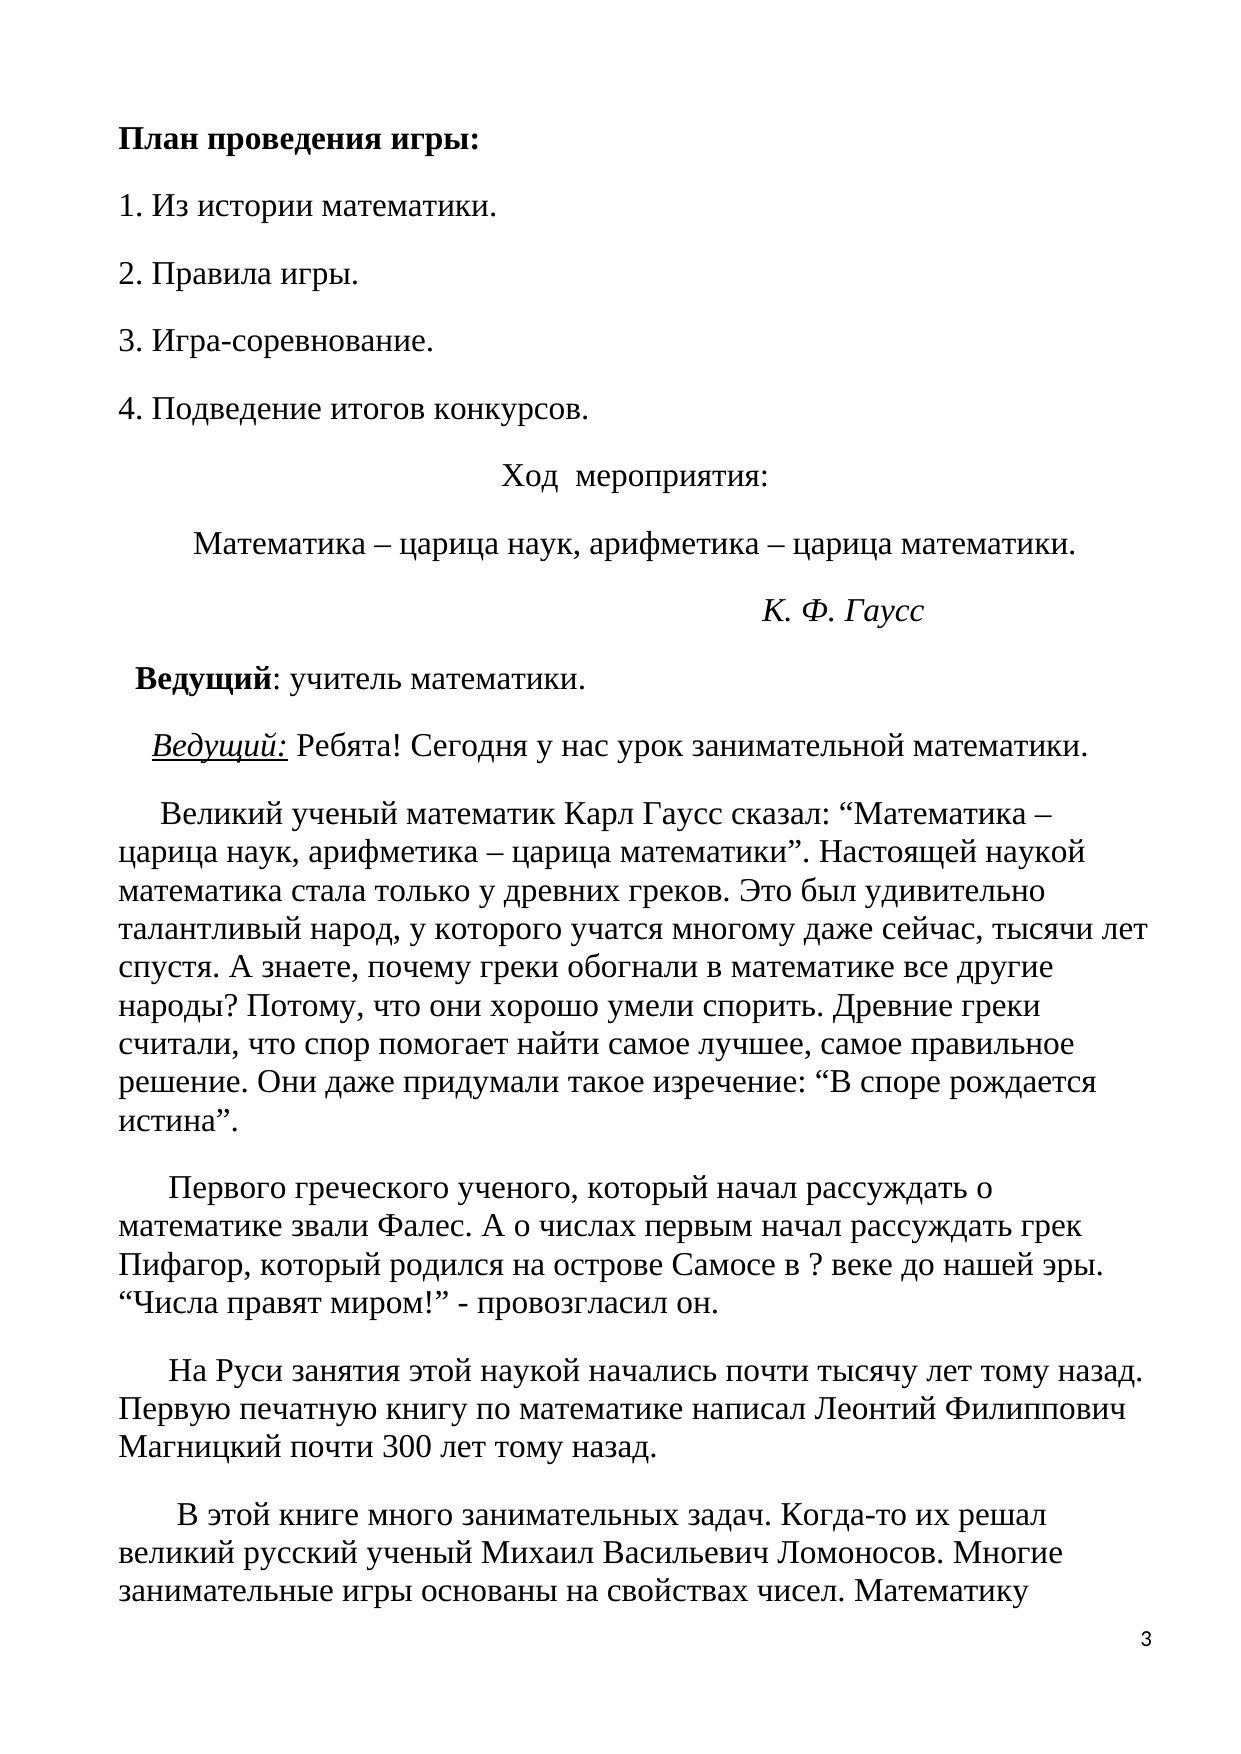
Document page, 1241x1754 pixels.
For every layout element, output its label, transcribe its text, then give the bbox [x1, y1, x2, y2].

text 1. Из истории математики. [118, 186, 1152, 224]
text 3. Игра-соревнование. [118, 321, 1152, 359]
text 2. Правила игры. [118, 253, 1152, 291]
text К. Ф. Гаусс [118, 591, 1152, 629]
text Первого греческого ученого, который начал рассуждать о математике звали Фалес. А о числах первым начал рассуждать грек Пифагор, который родился на острове Самосе в ? веке до нашей эры. “Числа правят миром!” - провозгласил он. [118, 1167, 1152, 1321]
text Ведущий: Ребята! Сегодня у нас урок занимательной математики. [118, 726, 1152, 764]
text Ход мероприятия: [118, 456, 1152, 494]
text На Руси занятия этой наукой начались почти тысячу лет тому назад. Первую печатную книгу по математике написал Леонтий Филиппович Магницкий почти 300 лет тому назад. [118, 1350, 1152, 1465]
text План проведения игры: [118, 118, 1152, 156]
text 4. Подведение итогов конкурсов. [118, 388, 1152, 426]
text Великий ученый математик Карл Гаусс сказал: “Математика – царица наук, арифметика – царица математики”. Настоящей наукой математика стала только у древних греков. Это был удивительно талантливый народ, у которого учатся многому даже сейчас, тысячи лет спустя. А знаете, почему греки обогнали в математике все другие народы? Потому, что они хорошо умели спорить. Древние греки считали, что спор помогает найти самое лучшее, самое правильное решение. Они даже придумали такое изречение: “В споре рождается истина”. [118, 793, 1152, 1138]
text Ведущий: учитель математики. [118, 658, 1152, 696]
text Математика – царица наук, арифметика – царица математики. [118, 523, 1152, 561]
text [118, 1494, 1152, 1609]
